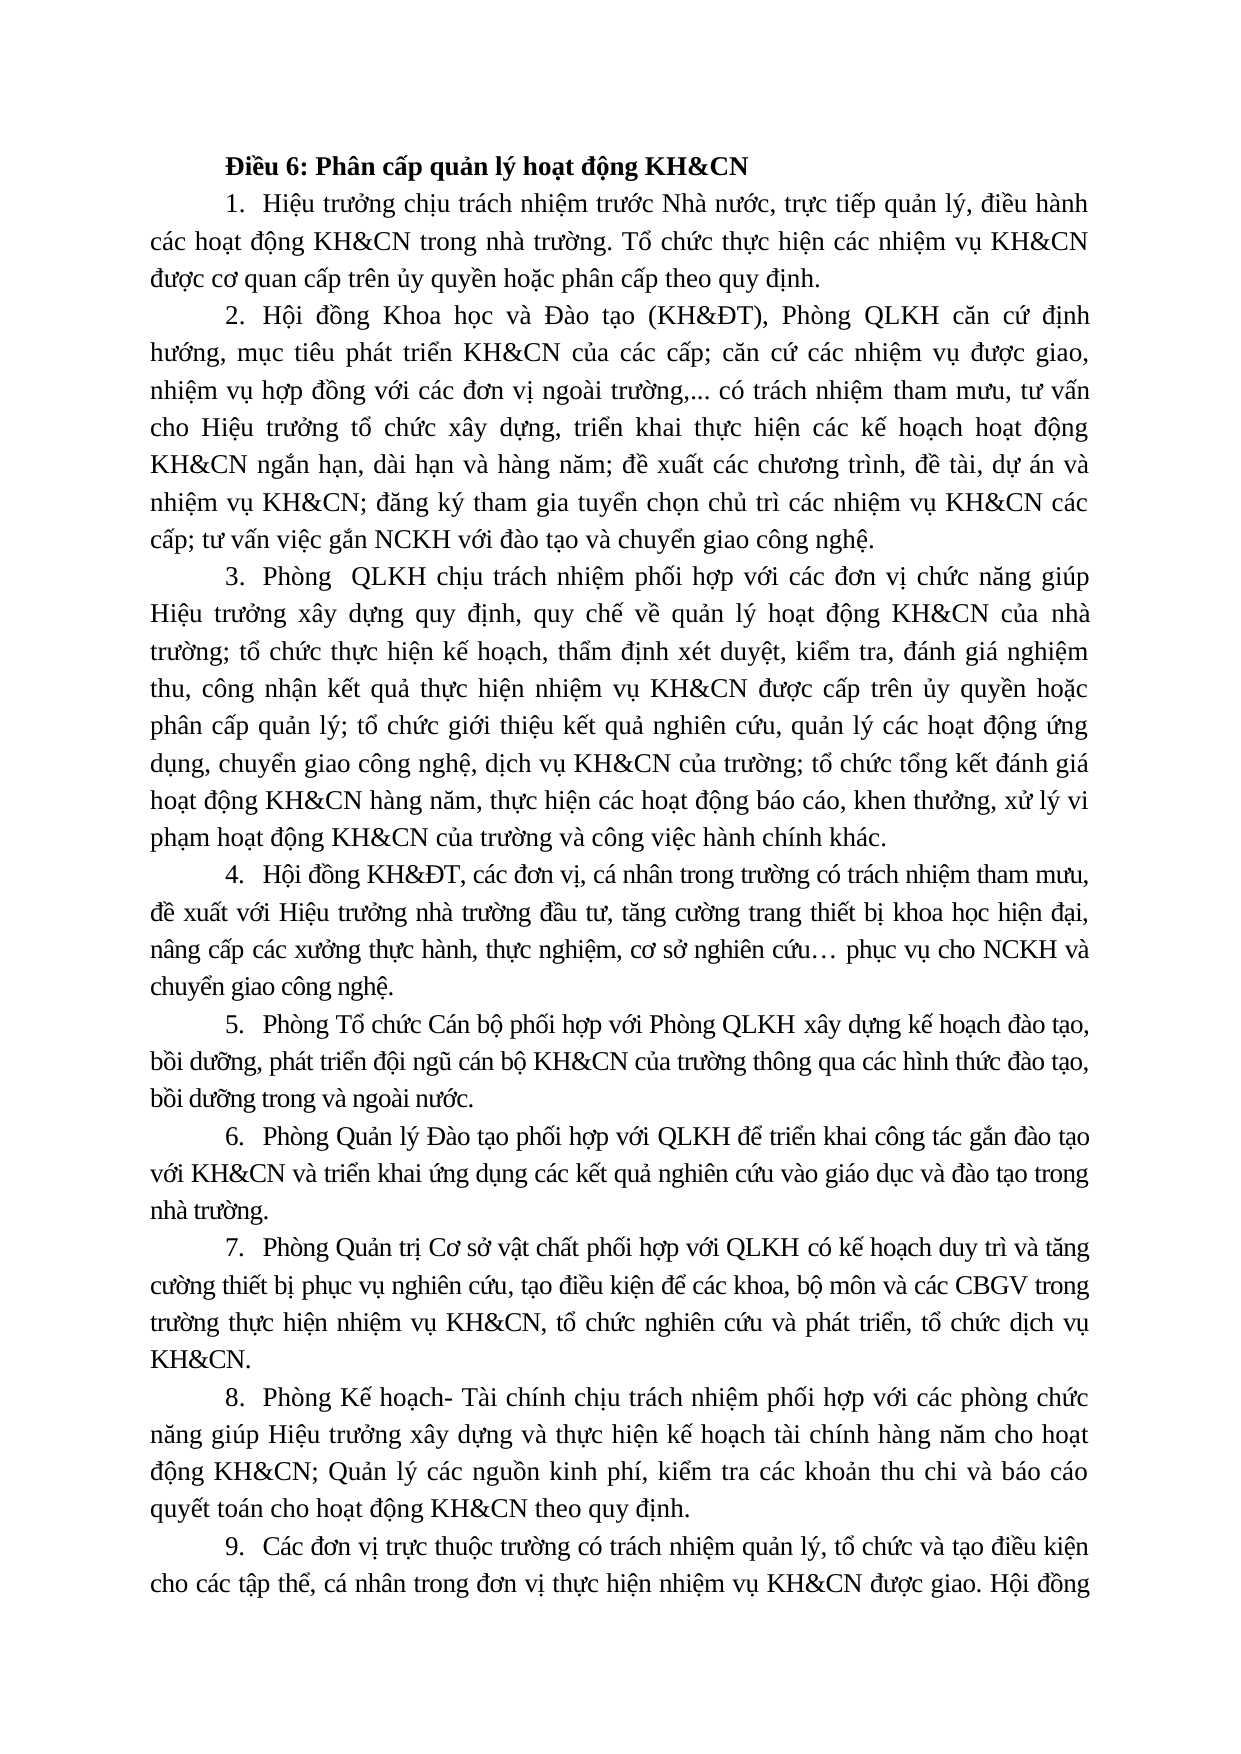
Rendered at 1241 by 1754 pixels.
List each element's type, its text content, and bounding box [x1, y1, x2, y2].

list Hội đồng Khoa học và Đào tạo (KH&ĐT), Phòng QLKH căn cứ định hướng, mục tiêu phát triển KH&CN của các cấp; căn cứ các nhiệm vụ được giao, nhiệm vụ hợp đồng với các đơn vị ngoài trường,... có trách nhiệm tham mưu, tư vấn cho Hiệu trưởng tổ chức xây dựng, triển khai thực hiện các kế hoạch hoạt động KH&CN ngắn hạn, dài hạn và hàng năm; đề xuất các chương trình, đề tài, dự án và nhiệm vụ KH&CN; đăng ký tham gia tuyển chọn chủ trì các nhiệm vụ KH&CN các cấp; tư vấn việc gắn NCKH với đào tạo và chuyển giao công nghệ. [150, 299, 1090, 554]
list Điều 6: Phân cấp quản lý hoạt động KH&CN [150, 150, 1090, 181]
list Hội đồng KH&ĐT, các đơn vị, cá nhân trong trường có trách nhiệm tham mưu, đề xuất với Hiệu trưởng nhà trường đầu tư, tăng cường trang thiết bị khoa học hiện đại, nâng cấp các xưởng thực hành, thực nghiệm, cơ sở nghiên cứu… phục vụ cho NCKH và chuyển giao công nghệ. [150, 858, 1090, 1002]
list Phòng Tổ chức Cán bộ phối hợp với Phòng QLKH xây dựng kế hoạch đào tạo, bồi dưỡng, phát triển đội ngũ cán bộ KH&CN của trường thông qua các hình thức đào tạo, bồi dưỡng trong và ngoài nước. [150, 1008, 1090, 1113]
list Phòng QLKH chịu trách nhiệm phối hợp với các đơn vị chức năng giúp Hiệu trưởng xây dựng quy định, quy chế về quản lý hoạt động KH&CN của nhà trường; tổ chức thực hiện kế hoạch, thẩm định xét duyệt, kiểm tra, đánh giá nghiệm thu, công nhận kết quả thực hiện nhiệm vụ KH&CN được cấp trên ủy quyền hoặc phân cấp quản lý; tổ chức giới thiệu kết quả nghiên cứu, quản lý các hoạt động ứng dụng, chuyển giao công nghệ, dịch vụ KH&CN của trường; tổ chức tổng kết đánh giá hoạt động KH&CN hàng năm, thực hiện các hoạt động báo cáo, khen thưởng, xử lý vi phạm hoạt động KH&CN của trường và công việc hành chính khác. [150, 560, 1090, 852]
list Phòng Quản trị Cơ sở vật chất phối hợp với QLKH có kế hoạch duy trì và tăng cường thiết bị phục vụ nghiên cứu, tạo điều kiện để các khoa, bộ môn và các CBGV trong trường thực hiện nhiệm vụ KH&CN, tổ chức nghiên cứu và phát triển, tổ chức dịch vụ KH&CN. [150, 1231, 1090, 1374]
list Hiệu trưởng chịu trách nhiệm trước Nhà nước, trực tiếp quản lý, điều hành các hoạt động KH&CN trong nhà trường. Tổ chức thực hiện các nhiệm vụ KH&CN được cơ quan cấp trên ủy quyền hoặc phân cấp theo quy định. [150, 187, 1090, 293]
list Phòng Quản lý Đào tạo phối hợp với QLKH để triển khai công tác gắn đào tạo với KH&CN và triển khai ứng dụng các kết quả nghiên cứu vào giáo dục và đào tạo trong nhà trường. [150, 1119, 1090, 1225]
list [150, 1530, 1090, 1598]
list Phòng Kế hoạch- Tài chính chịu trách nhiệm phối hợp với các phòng chức năng giúp Hiệu trưởng xây dựng và thực hiện kế hoạch tài chính hàng năm cho hoạt động KH&CN; Quản lý các nguồn kinh phí, kiểm tra các khoản thu chi và báo cáo quyết toán cho hoạt động KH&CN theo quy định. [150, 1381, 1090, 1524]
